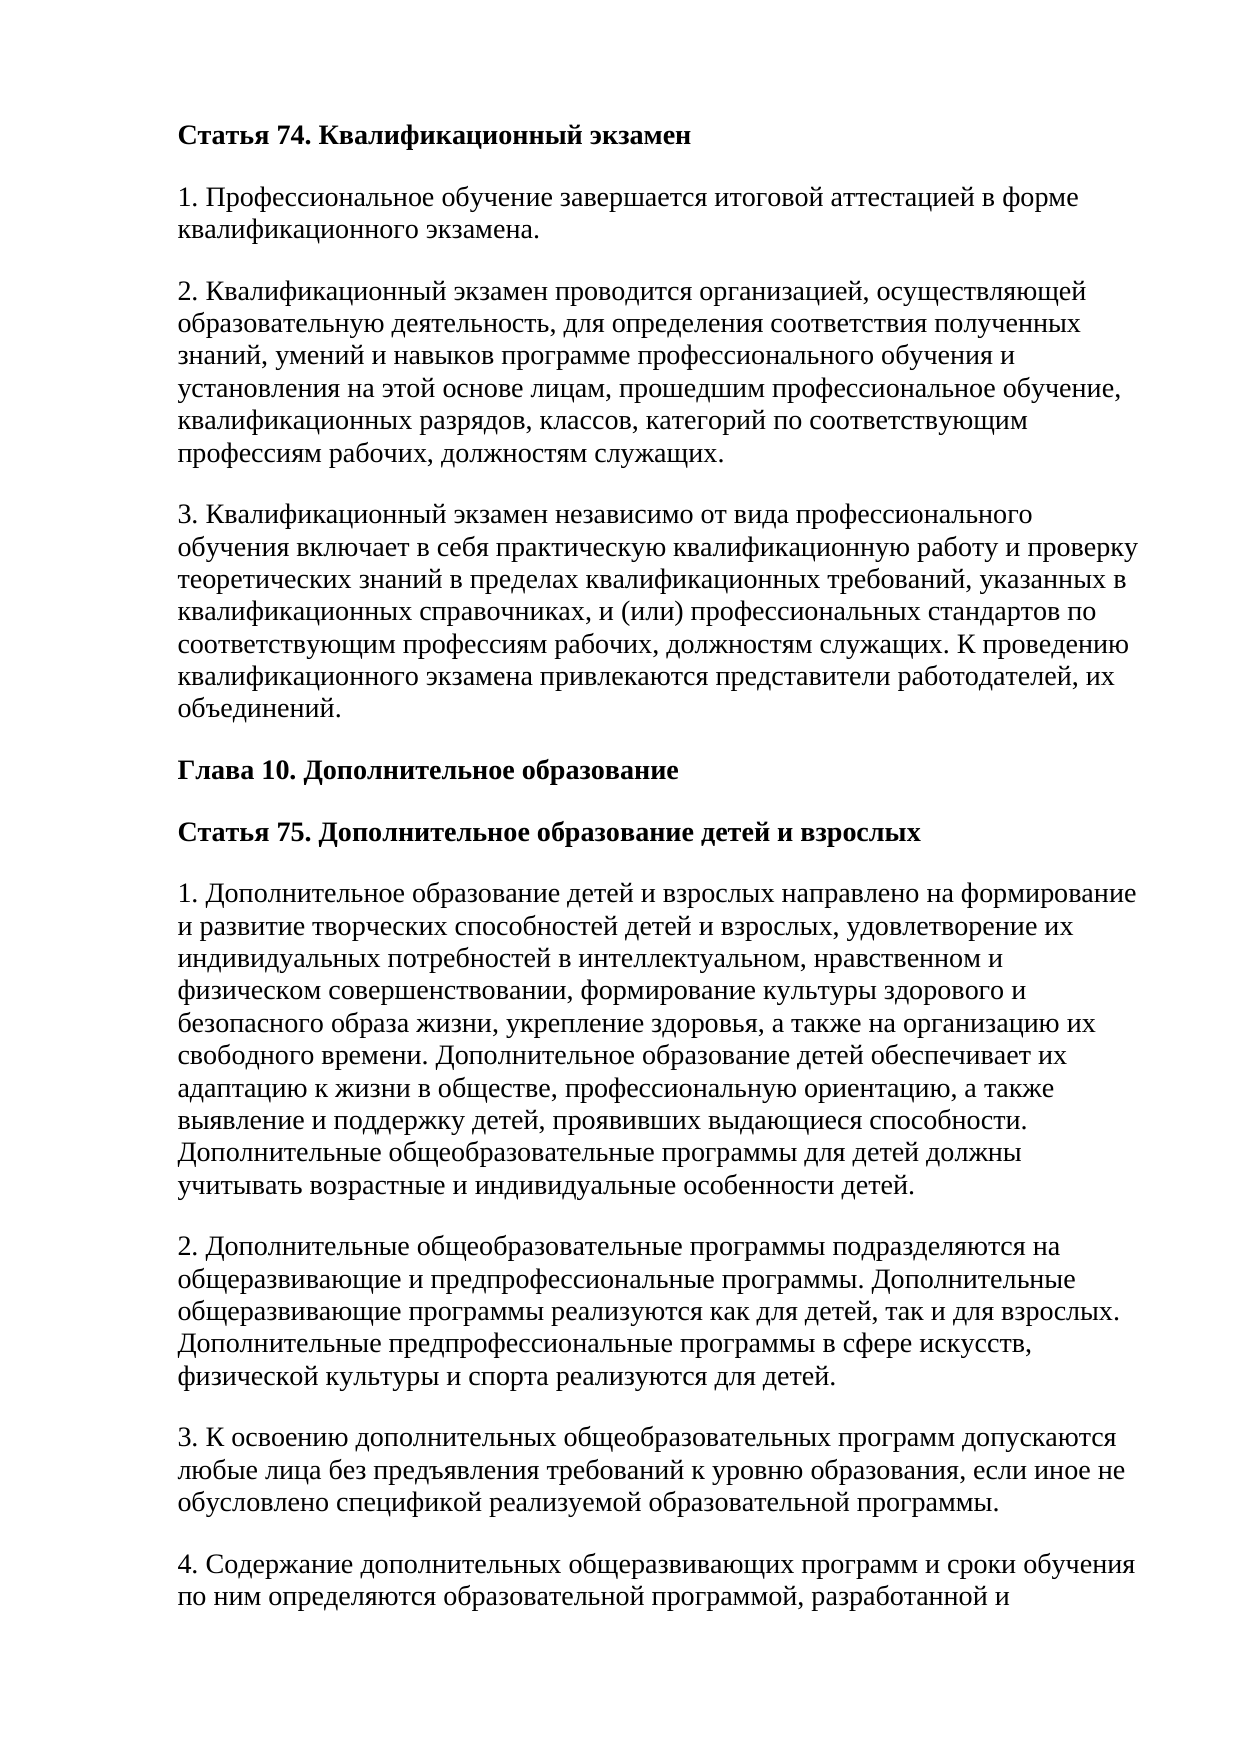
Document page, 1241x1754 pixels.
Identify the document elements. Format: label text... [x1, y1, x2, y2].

text 2. Дополнительные общеобразовательные программы подразделяются на общеразвивающие и предпрофессиональные программы. Дополнительные общеразвивающие программы реализуются как для детей, так и для взрослых. Дополнительные предпрофессиональные программы в сфере искусств, физической культуры и спорта реализуются для детей. [177, 1229, 1152, 1391]
text Статья 74. Квалификационный экзамен [177, 118, 1152, 151]
text Статья 75. Дополнительное образование детей и взрослых [177, 815, 1152, 847]
text Глава 10. Дополнительное образование [177, 753, 1152, 786]
text 2. Квалификационный экзамен проводится организацией, осуществляющей образовательную деятельность, для определения соответствия полученных знаний, умений и навыков программе профессионального обучения и установления на этой основе лицам, прошедшим профессиональное обучение, квалификационных разрядов, классов, категорий по соответствующим профессиям рабочих, должностям служащих. [177, 274, 1152, 468]
text 3. К освоению дополнительных общеобразовательных программ допускаются любые лица без предъявления требований к уровню образования, если иное не обусловлено спецификой реализуемой образовательной программы. [177, 1421, 1152, 1518]
text 1. Дополнительное образование детей и взрослых направлено на формирование и развитие творческих способностей детей и взрослых, удовлетворение их индивидуальных потребностей в интеллектуальном, нравственном и физическом совершенствовании, формирование культуры здорового и безопасного образа жизни, укрепление здоровья, а также на организацию их свободного времени. Дополнительное образование детей обеспечивает их адаптацию к жизни в обществе, профессиональную ориентацию, а также выявление и поддержку детей, проявивших выдающиеся способности. Дополнительные общеобразовательные программы для детей должны учитывать возрастные и индивидуальные особенности детей. [177, 876, 1152, 1200]
text 1. Профессиональное обучение завершается итоговой аттестацией в форме квалификационного экзамена. [177, 180, 1152, 244]
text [177, 1547, 1152, 1612]
text 3. Квалификационный экзамен независимо от вида профессионального обучения включает в себя практическую квалификационную работу и проверку теоретических знаний в пределах квалификационных требований, указанных в квалификационных справочниках, и (или) профессиональных стандартов по соответствующим профессиям рабочих, должностям служащих. К проведению квалификационного экзамена привлекаются представители работодателей, их объединений. [177, 497, 1152, 724]
